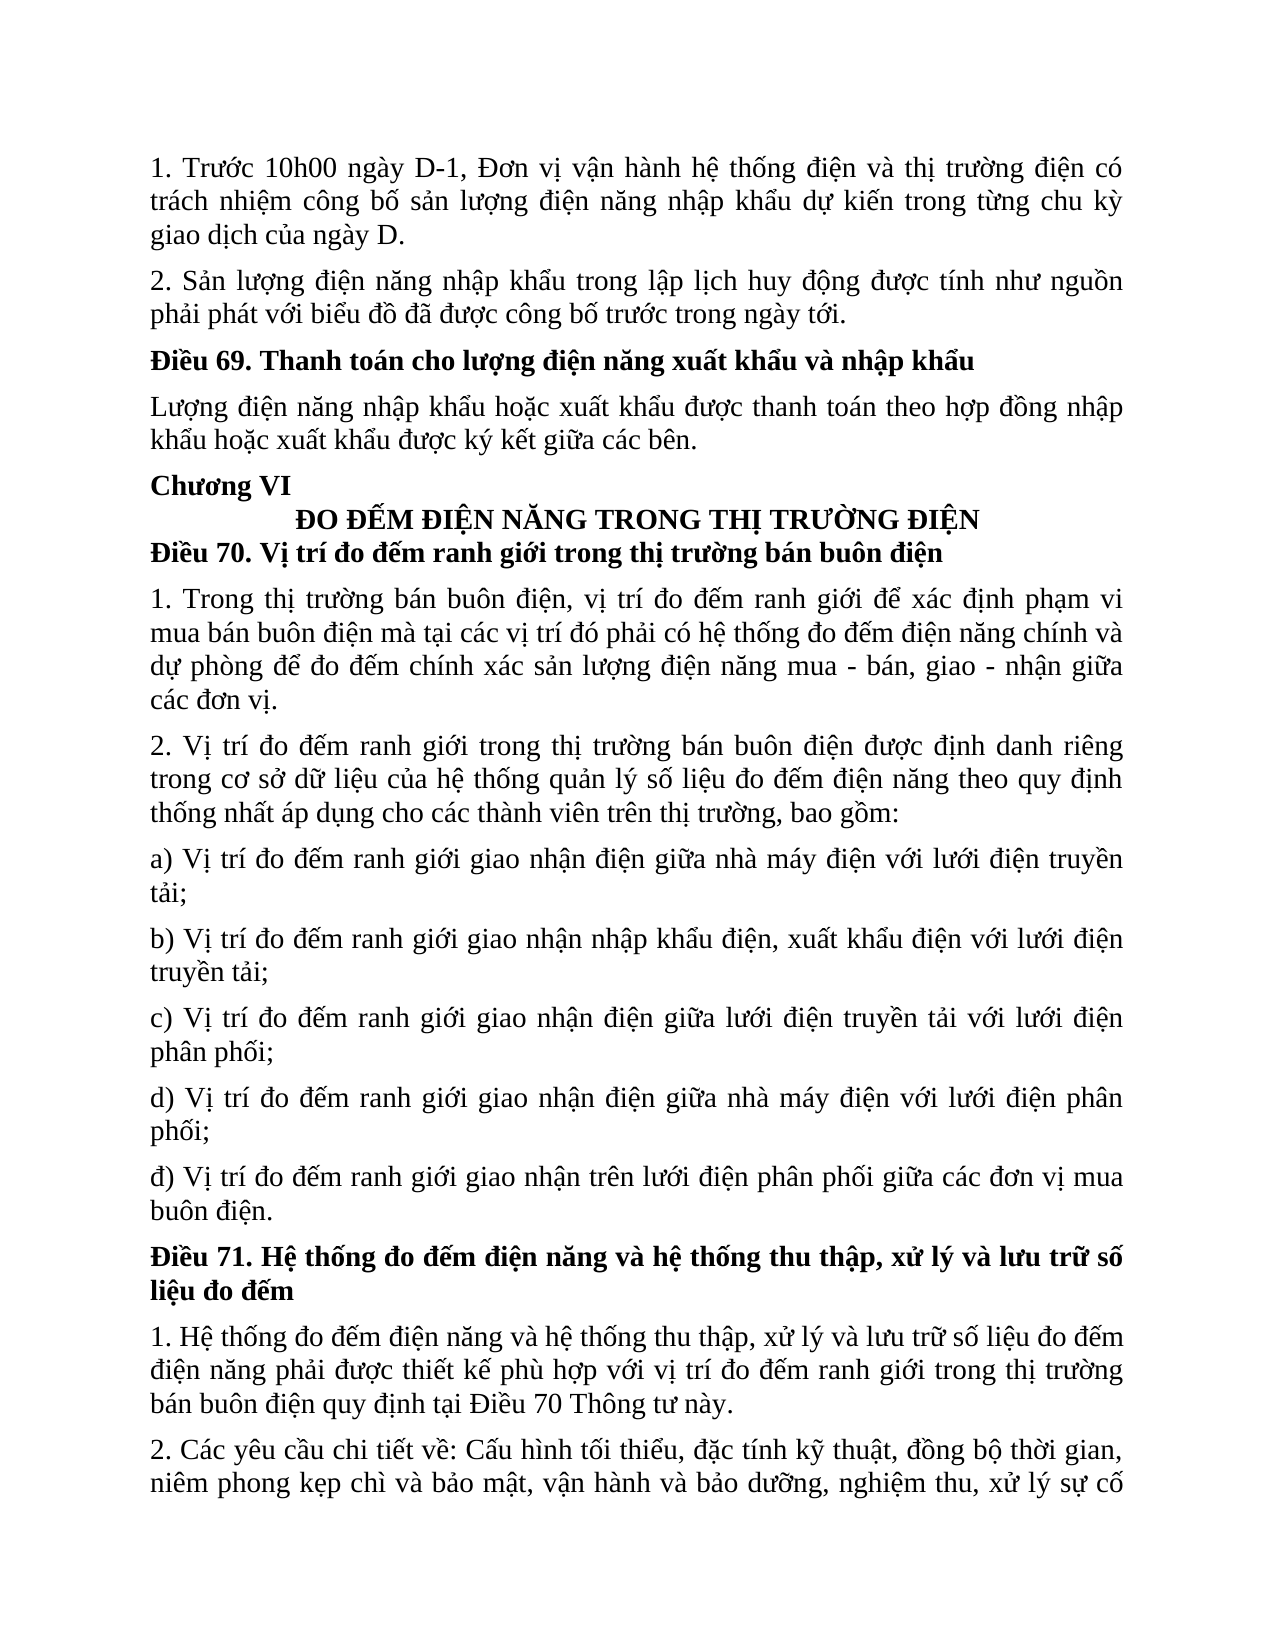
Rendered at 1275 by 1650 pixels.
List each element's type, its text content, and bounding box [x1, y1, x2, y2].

text Điều 71. Hệ thống đo đếm điện năng và hệ thống thu thập, xử lý và lưu trữ số liệu đo đếm [150, 1239, 1125, 1306]
text Điều 70. Vị trí đo đếm ranh giới trong thị trường bán buôn điện [150, 535, 1125, 569]
text 1. Trong thị trường bán buôn điện, vị trí đo đếm ranh giới để xác định phạm vi mua bán buôn điện mà tại các vị trí đó phải có hệ thống đo đếm điện năng chính và dự phòng để đo đếm chính xác sản lượng điện năng mua - bán, giao - nhận giữa các đơn vị. [150, 581, 1125, 716]
text Chương VI [150, 468, 1125, 502]
text 2. Vị trí đo đếm ranh giới trong thị trường bán buôn điện được định danh riêng trong cơ sở dữ liệu của hệ thống quản lý số liệu đo đếm điện năng theo quy định thống nhất áp dụng cho các thành viên trên thị trường, bao gồm: [150, 728, 1125, 829]
text d) Vị trí đo đếm ranh giới giao nhận điện giữa nhà máy điện với lưới điện phân phối; [150, 1080, 1125, 1147]
text 1. Trước 10h00 ngày D-1, Đơn vị vận hành hệ thống điện và thị trường điện có trách nhiệm công bố sản lượng điện năng nhập khẩu dự kiến trong từng chu kỳ giao dịch của ngày D. [150, 150, 1125, 251]
text ĐO ĐẾM ĐIỆN NĂNG TRONG THỊ TRƯỜNG ĐIỆN [150, 502, 1125, 535]
text Điều 69. Thanh toán cho lượng điện năng xuất khẩu và nhập khẩu [150, 343, 1125, 376]
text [150, 1432, 1125, 1499]
text 2. Sản lượng điện năng nhập khẩu trong lập lịch huy động được tính như nguồn phải phát với biểu đồ đã được công bố trước trong ngày tới. [150, 263, 1125, 330]
text đ) Vị trí đo đếm ranh giới giao nhận trên lưới điện phân phối giữa các đơn vị mua buôn điện. [150, 1159, 1125, 1227]
text Lượng điện năng nhập khẩu hoặc xuất khẩu được thanh toán theo hợp đồng nhập khẩu hoặc xuất khẩu được ký kết giữa các bên. [150, 389, 1125, 456]
text c) Vị trí đo đếm ranh giới giao nhận điện giữa lưới điện truyền tải với lưới điện phân phối; [150, 1000, 1125, 1067]
text a) Vị trí đo đếm ranh giới giao nhận điện giữa nhà máy điện với lưới điện truyền tải; [150, 841, 1125, 908]
text b) Vị trí đo đếm ranh giới giao nhận nhập khẩu điện, xuất khẩu điện với lưới điện truyền tải; [150, 921, 1125, 988]
text 1. Hệ thống đo đếm điện năng và hệ thống thu thập, xử lý và lưu trữ số liệu đo đếm điện năng phải được thiết kế phù hợp với vị trí đo đếm ranh giới trong thị trường bán buôn điện quy định tại Điều 70 Thông tư này. [150, 1319, 1125, 1419]
